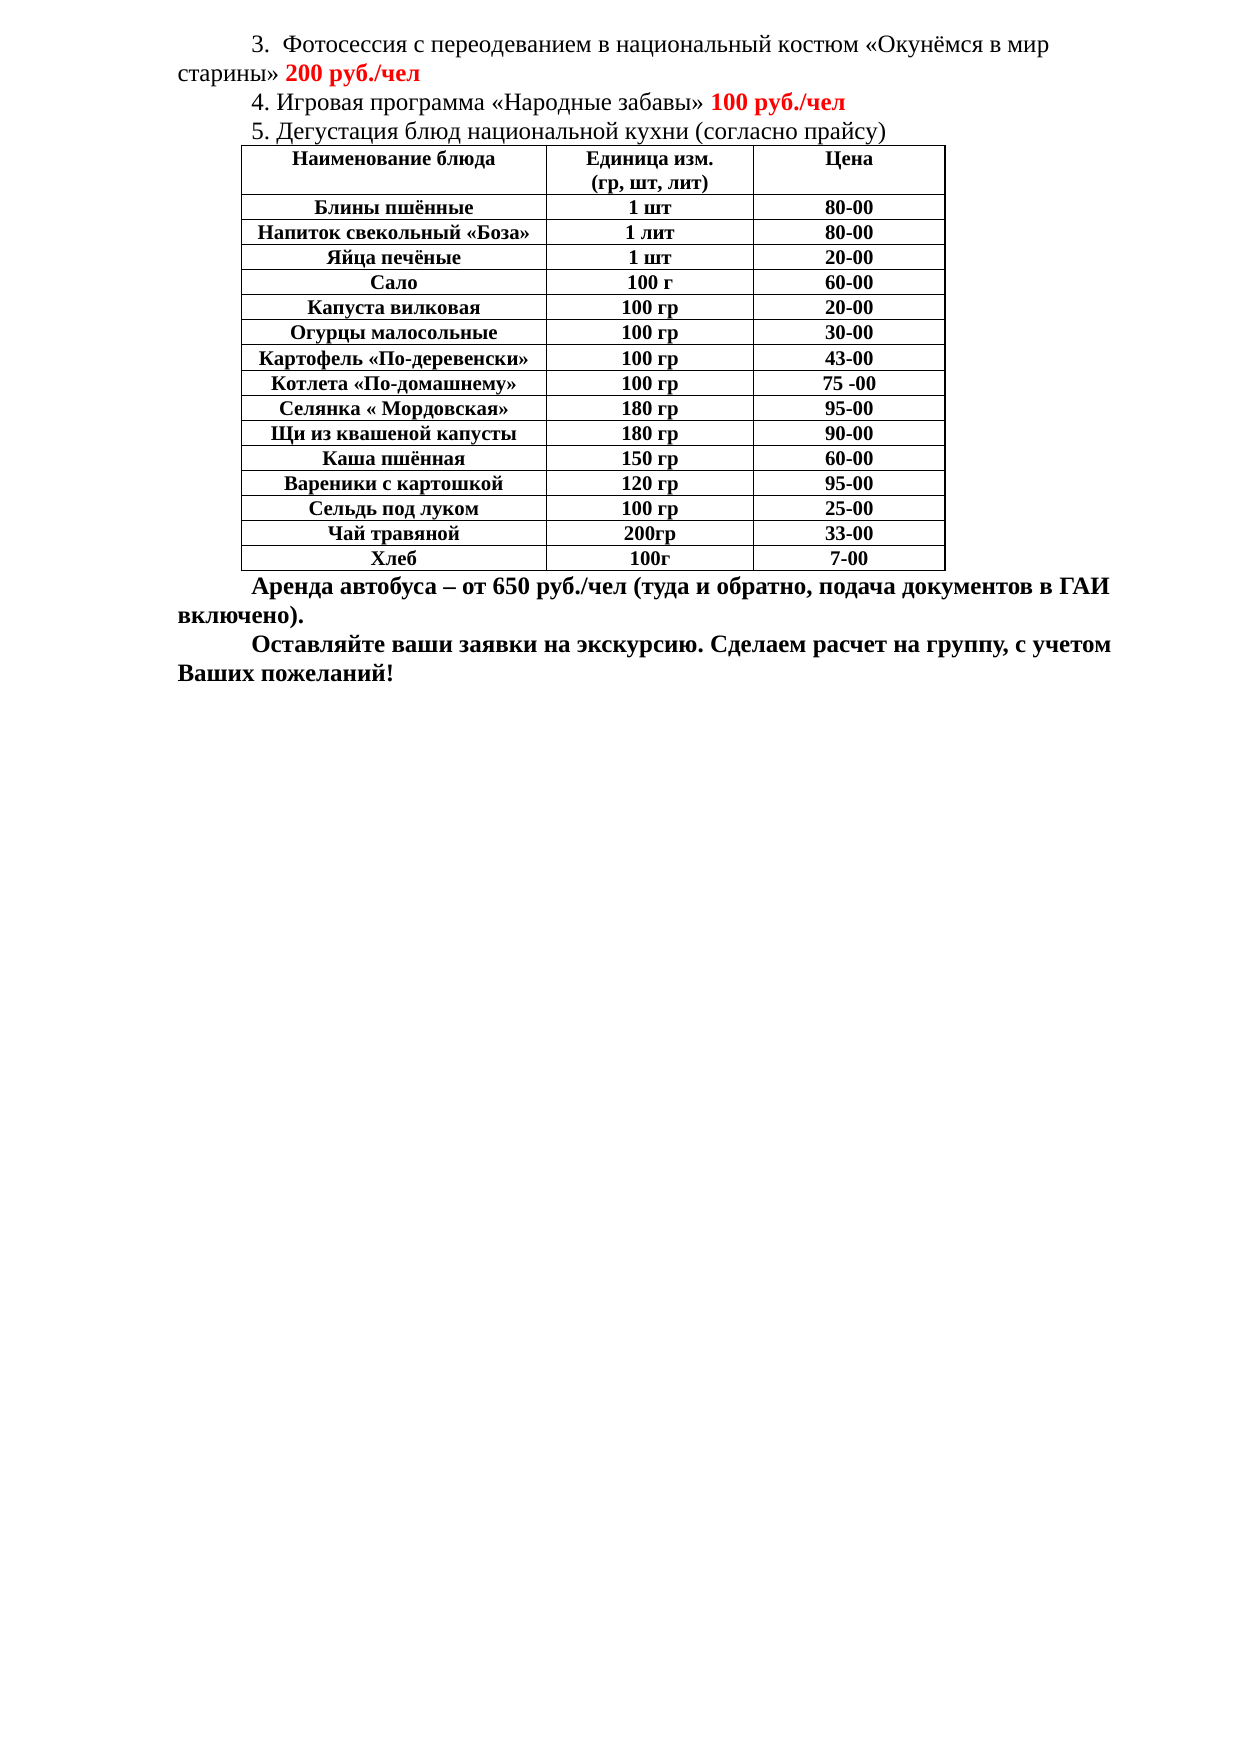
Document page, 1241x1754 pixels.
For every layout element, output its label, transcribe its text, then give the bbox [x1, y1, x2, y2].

table_cell Чай травяной [242, 521, 546, 545]
table_cell 7-00 [754, 546, 944, 570]
table_cell 180 гр [547, 396, 753, 420]
table_cell 95-00 [754, 396, 944, 420]
table_cell 20-00 [754, 295, 944, 319]
table_cell 95-00 [754, 471, 944, 495]
table_cell Хлеб [242, 546, 546, 570]
table_cell Селянка « Мордовская» [242, 396, 546, 420]
table_cell 200гр [547, 521, 753, 545]
table_cell 25-00 [754, 496, 944, 520]
table_cell 30-00 [754, 320, 944, 344]
table_cell Блины пшённые [242, 195, 546, 219]
table_header Единица изм. (гр, шт, лит) [547, 146, 753, 194]
table_cell Яйца печёные [242, 245, 546, 269]
table_cell Огурцы малосольные [242, 320, 546, 344]
table_cell 43-00 [754, 345, 944, 369]
table_header Наименование блюда [242, 146, 546, 194]
table_cell Щи из квашеной капусты [242, 421, 546, 445]
table_cell Капуста вилковая [242, 295, 546, 319]
table_cell 180 гр [547, 421, 753, 445]
table_cell 100 гр [547, 295, 753, 319]
table_cell 90-00 [754, 421, 944, 445]
table_cell 80-00 [754, 220, 944, 244]
table_cell 100 гр [547, 371, 753, 394]
table_cell 80-00 [754, 195, 944, 219]
table_header Цена [754, 146, 944, 194]
table_cell Картофель «По-деревенски» [242, 345, 546, 369]
table_cell 33-00 [754, 521, 944, 545]
table_cell 100г [547, 546, 753, 570]
table_cell 75 -00 [754, 371, 944, 394]
table_cell Сельдь под луком [242, 496, 546, 520]
table_cell Котлета «По-домашнему» [242, 371, 546, 394]
table_cell 100 гр [547, 345, 753, 369]
text 3. Фотосессия с переодеванием в национальный костюм «Окунёмся в мир старины» 200 руб./чел [177, 29, 1152, 87]
table_cell Напиток свекольный «Боза» [242, 220, 546, 244]
table_cell 150 гр [547, 446, 753, 470]
table_cell 100 гр [547, 496, 753, 520]
text 5. Дегустация блюд национальной кухни (согласно прайсу) [177, 116, 1152, 144]
table_cell Вареники с картошкой [242, 471, 546, 495]
table_cell 60-00 [754, 446, 944, 470]
table_cell 1 шт [547, 245, 753, 269]
table_cell 1 шт [547, 195, 753, 219]
table_cell Сало [242, 270, 546, 294]
table_cell Каша пшённая [242, 446, 546, 470]
subtitle Аренда автобуса – от 650 руб./чел (туда и обратно, подача документов в ГАИ включено). [177, 571, 1152, 629]
table_cell 60-00 [754, 270, 944, 294]
table_cell 1 лит [547, 220, 753, 244]
table_cell 100 гр [547, 320, 753, 344]
text 4. Игровая программа «Народные забавы» 100 руб./чел [177, 87, 1152, 116]
subtitle Оставляйте ваши заявки на экскурсию. Сделаем расчет на группу, с учетом Ваших пожеланий! [177, 629, 1152, 686]
table_cell 20-00 [754, 245, 944, 269]
table_cell 100 г [547, 270, 753, 294]
table_cell 120 гр [547, 471, 753, 495]
